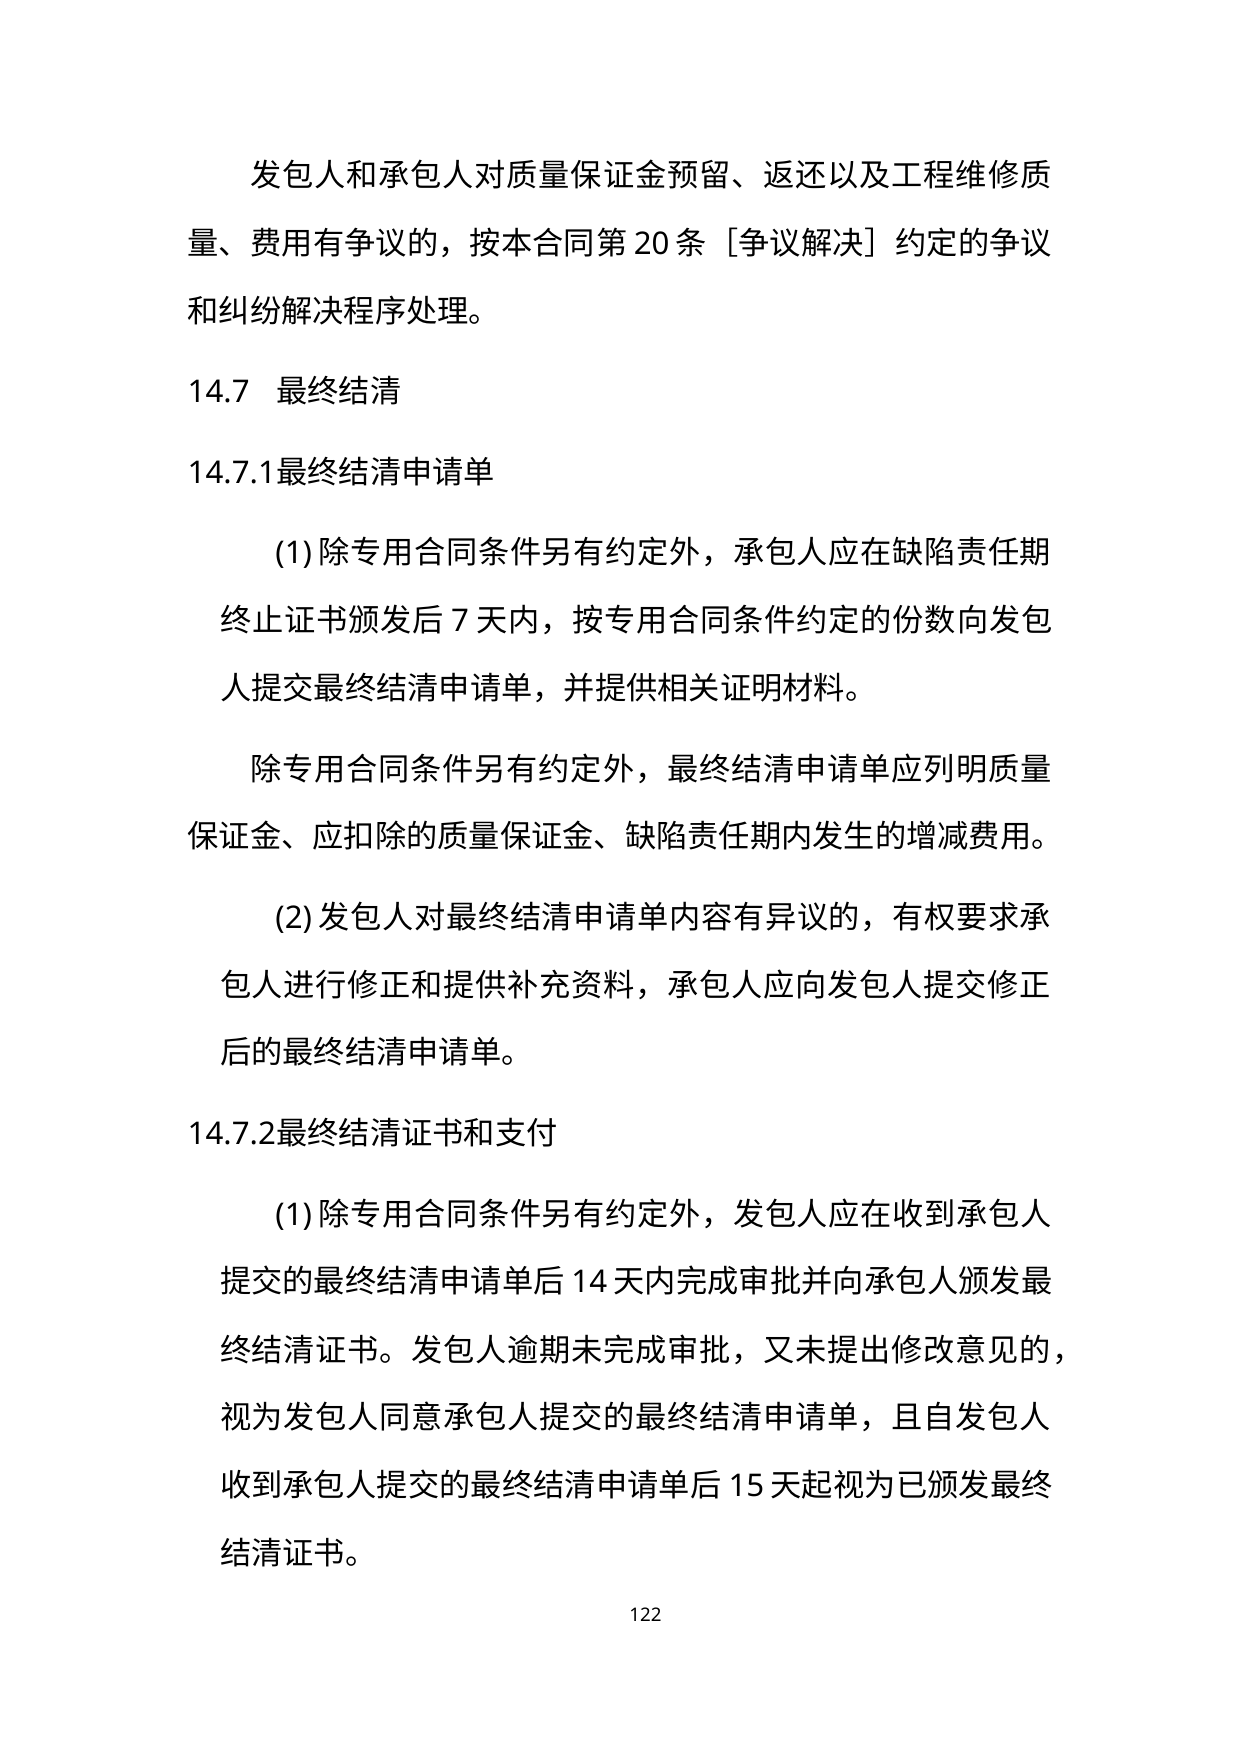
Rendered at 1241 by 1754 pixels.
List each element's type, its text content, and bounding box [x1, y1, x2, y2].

list 最终结清申请单 [187, 447, 1053, 492]
text 除专用合同条件另有约定外，承包人应在缺陷责任期终止证书颁发后7天内，按专用合同条件约定的份数向发包人提交最终结清申请单，并提供相关证明材料。 [220, 527, 1053, 709]
text 除专用合同条件另有约定外，最终结清申请单应列明质量保证金、应扣除的质量保证金、缺陷责任期内发生的增减费用。 [187, 744, 1053, 857]
text 发包人和承包人对质量保证金预留、返还以及工程维修质量、费用有争议的，按本合同第20条［争议解决］约定的争议和纠纷解决程序处理。 [187, 150, 1053, 331]
list 最终结清证书和支付 [187, 1108, 1053, 1153]
text 除专用合同条件另有约定外，发包人应在收到承包人提交的最终结清申请单后14天内完成审批并向承包人颁发最终结清证书。发包人逾期未完成审批，又未提出修改意见的，视为发包人同意承包人提交的最终结清申请单，且自发包人收到承包人提交的最终结清申请单后15天起视为已颁发最终结清证书。 [220, 1189, 1053, 1573]
list 最终结清 [187, 366, 1053, 412]
text 发包人对最终结清申请单内容有异议的，有权要求承包人进行修正和提供补充资料，承包人应向发包人提交修正后的最终结清申请单。 [220, 892, 1053, 1073]
